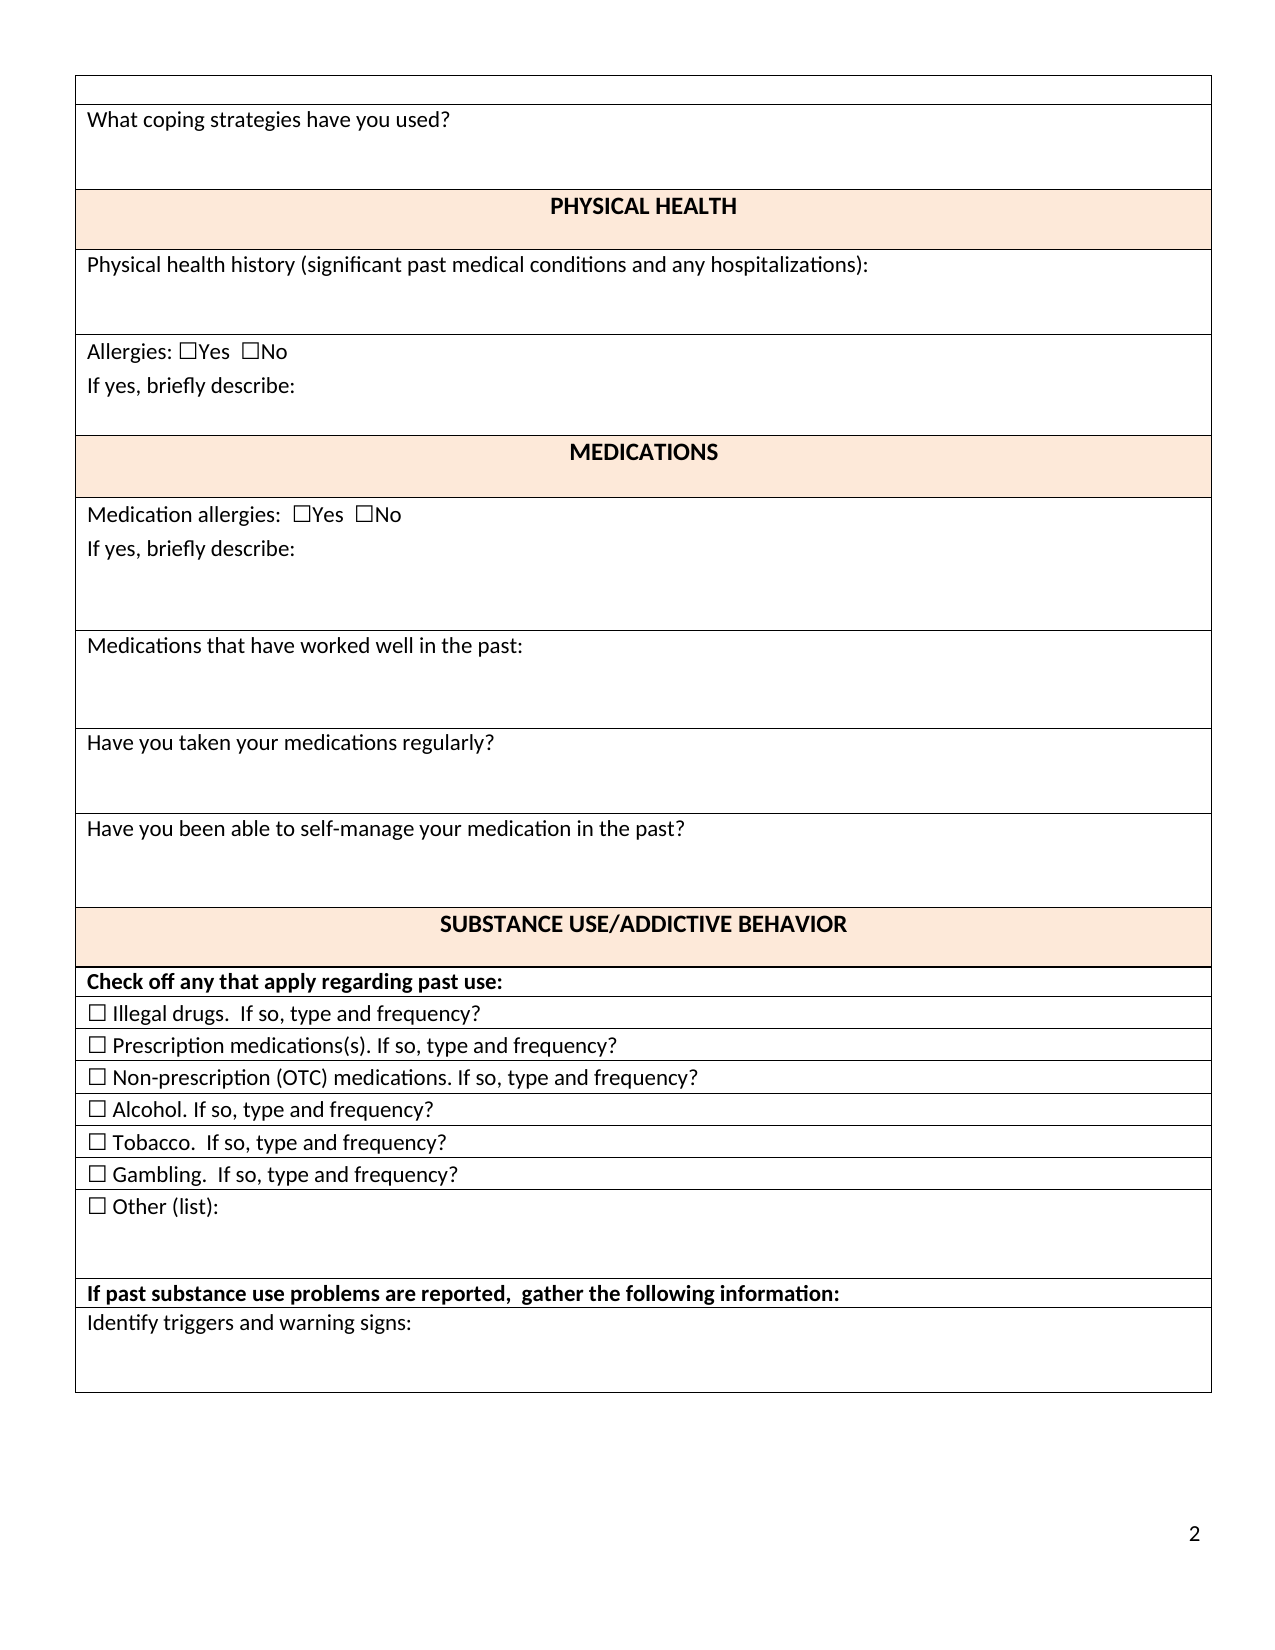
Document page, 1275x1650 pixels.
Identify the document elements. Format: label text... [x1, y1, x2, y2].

table_cell Medications that have worked well in the past: [76, 631, 1211, 727]
table_cell Prescription medications(s). If so, type and frequency? [76, 1029, 1211, 1060]
table_cell What coping strategies have you used? [76, 105, 1211, 189]
table_cell Have you been able to self-manage your medication in the past? [76, 814, 1211, 907]
table_cell MEDICATIONS [76, 436, 1211, 497]
table_cell Alcohol. If so, type and frequency? [76, 1094, 1211, 1125]
table_cell Medication allergies: Yes No If yes, briefly describe: [76, 498, 1211, 630]
table_cell SUBSTANCE USE/ADDICTIVE BEHAVIOR [76, 908, 1211, 966]
table_cell If past substance use problems are reported, gather the following information: [76, 1279, 1211, 1307]
table_cell Have you taken your medications regularly? [76, 729, 1211, 813]
table_cell Illegal drugs. If so, type and frequency? [76, 997, 1211, 1028]
table_cell Tobacco. If so, type and frequency? [76, 1126, 1211, 1157]
table_cell Check off any that apply regarding past use: [76, 968, 1211, 996]
table_cell Allergies: Yes No If yes, briefly describe: [76, 335, 1211, 435]
table_cell Non-prescription (OTC) medications. If so, type and frequency? [76, 1061, 1211, 1092]
table_cell Identify triggers and warning signs: [76, 1308, 1211, 1392]
table_cell Other (list): [76, 1190, 1211, 1278]
table_cell Physical health history (significant past medical conditions and any hospitalizations): [76, 250, 1211, 334]
table_cell PHYSICAL HEALTH [76, 190, 1211, 249]
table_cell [76, 76, 1211, 104]
table_cell Gambling. If so, type and frequency? [76, 1158, 1211, 1189]
